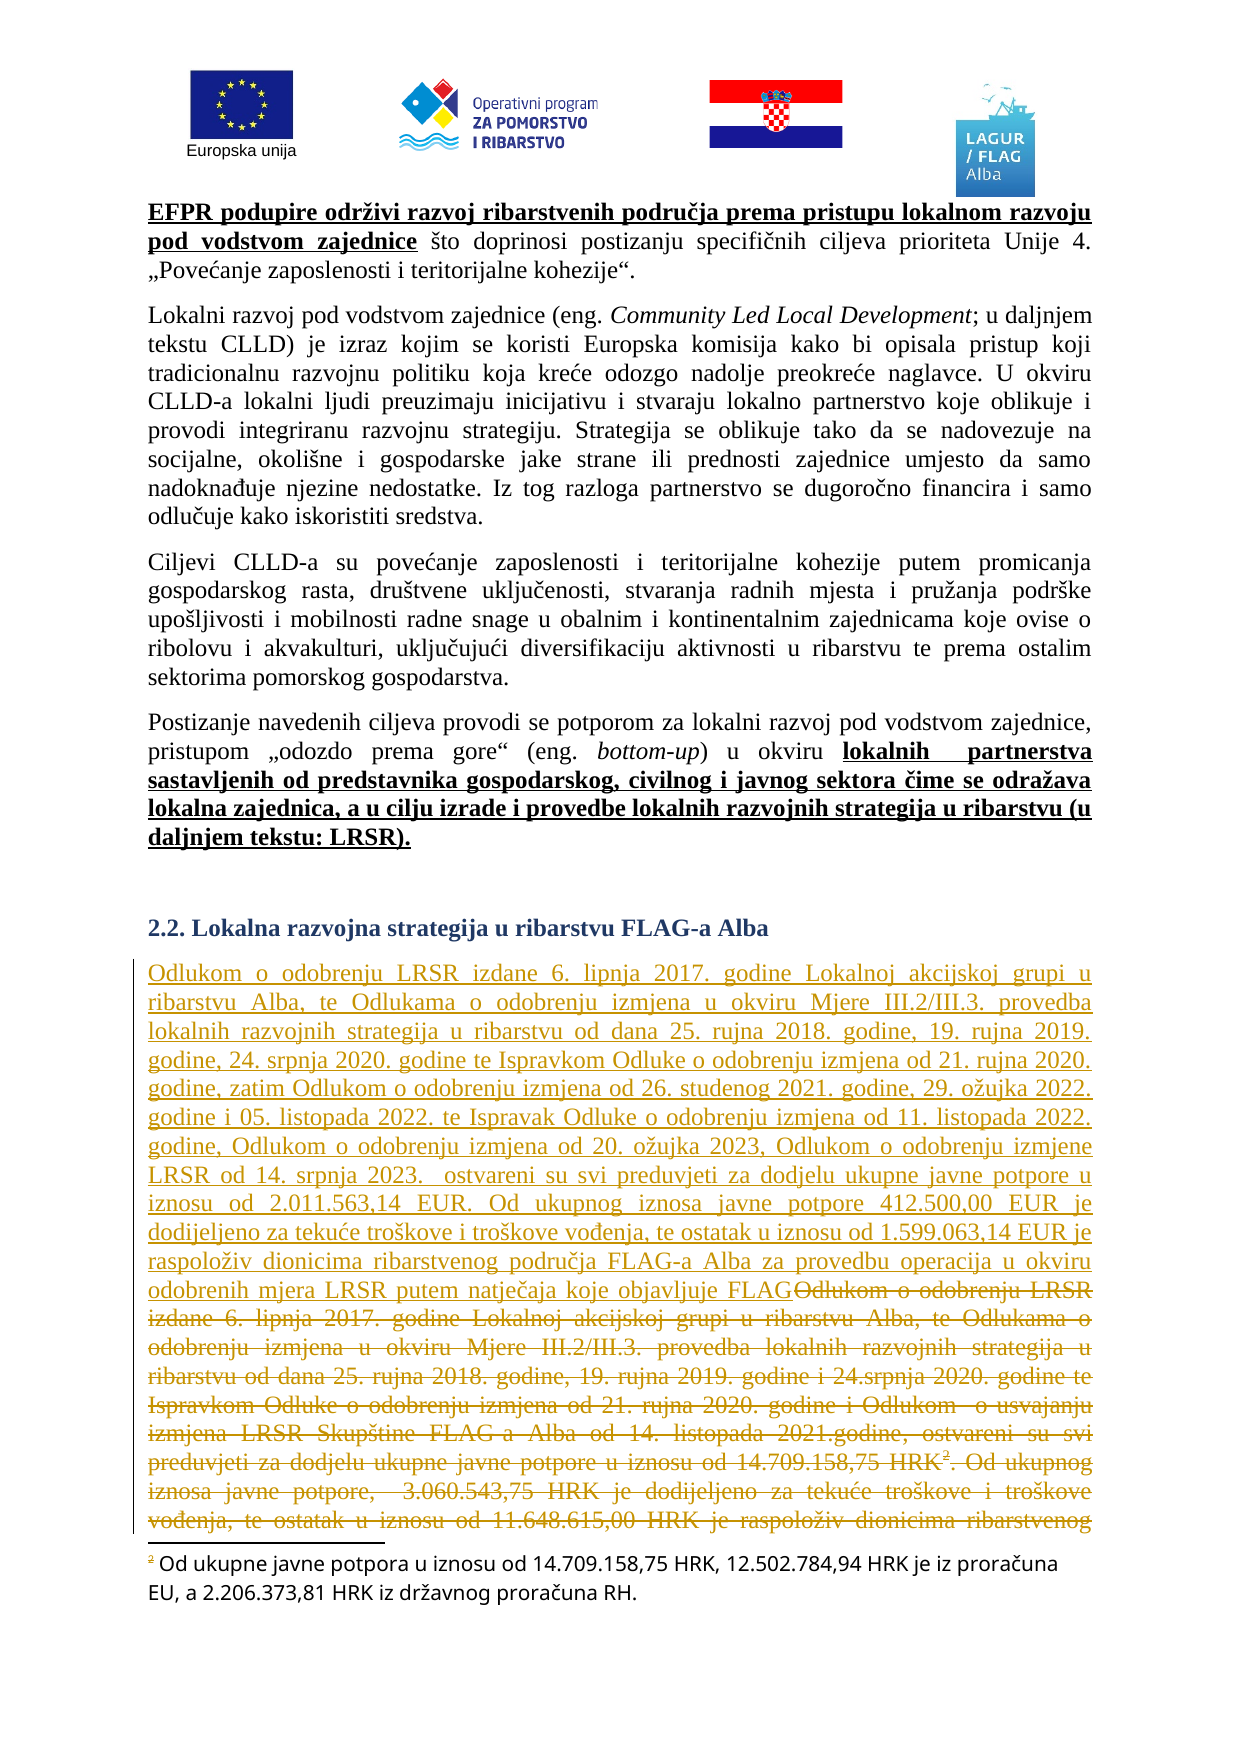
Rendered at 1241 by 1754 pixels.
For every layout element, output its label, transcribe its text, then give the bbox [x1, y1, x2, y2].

picture [930, 59, 1058, 197]
picture [188, 68, 295, 141]
text Lokalni razvoj pod vodstvom zajednice (eng. Community Led Local Development; u daljnjem tekstu CLLD) je izraz kojim se koristi Europska komisija kako bi opisala pristup koji tradicionalnu razvojnu politiku koja kreće odozgo nadolje preokreće naglavce. U okviru CLLD-a lokalni ljudi preuzimaju inicijativu i stvaraju lokalno partnerstvo koje oblikuje i provodi integriranu razvojnu strategiju. Strategija se oblikuje tako da se nadovezuje na socijalne, okolišne i gospodarske jake strane ili prednosti zajednice umjesto da samo nadoknađuje njezine nedostatke. Iz tog razloga partnerstvo se dugoročno financira i samo odlučuje kako iskoristiti sredstva. [148, 300, 1092, 530]
text EFPR podupire održivi razvoj ribarstvenih područja prema pristupu lokalnom razvoju pod vodstvom zajednice što doprinosi postizanju specifičnih ciljeva prioriteta Unije 4. „Povećanje zaposlenosti i teritorijalne kohezije“. [148, 197, 1092, 222]
picture [709, 80, 843, 148]
text Postizanje navedenih ciljeva provodi se potporom za lokalni razvoj pod vodstvom zajednice, pristupom „odozdo prema gore“ (eng. bottom-up) u okviru lokalnih partnerstva sastavljenih od predstavnika gospodarskog, civilnog i javnog sektora čime se odražava lokalna zajednica, a u cilju izrade i provedbe lokalnih razvojnih strategija u ribarstvu (u daljnjem tekstu: LRSR). [148, 707, 1092, 790]
text EFPR podupire održivi razvoj ribarstvenih područja prema pristupu lokalnom razvoju pod vodstvom zajednice što doprinosi postizanju specifičnih ciljeva prioriteta Unije 4. „Povećanje zaposlenosti i teritorijalne kohezije“. [148, 224, 1092, 283]
subtitle 2.2. Lokalna razvojna strategija u ribarstvu FLAG-a Alba [148, 913, 1092, 942]
picture [399, 78, 598, 151]
text Ciljevi CLLD-a su povećanje zaposlenosti i teritorijalne kohezije putem promicanja gospodarskog rasta, društvene uključenosti, stvaranja radnih mjesta i pružanja podrške upošljivosti i mobilnosti radne snage u obalnim i kontinentalnim zajednicama koje ovise o ribolovu i akvakulturi, uključujući diversifikaciju aktivnosti u ribarstvu te prema ostalim sektorima pomorskog gospodarstva. [148, 547, 1092, 691]
text Postizanje navedenih ciljeva provodi se potporom za lokalni razvoj pod vodstvom zajednice, pristupom „odozdo prema gore“ (eng. bottom-up) u okviru lokalnih partnerstva sastavljenih od predstavnika gospodarskog, civilnog i javnog sektora čime se odražava lokalna zajednica, a u cilju izrade i provedbe lokalnih razvojnih strategija u ribarstvu (u daljnjem tekstu: LRSR). [148, 820, 1092, 851]
text Postizanje navedenih ciljeva provodi se potporom za lokalni razvoj pod vodstvom zajednice, pristupom „odozdo prema gore“ (eng. bottom-up) u okviru lokalnih partnerstva sastavljenih od predstavnika gospodarskog, civilnog i javnog sektora čime se odražava lokalna zajednica, a u cilju izrade i provedbe lokalnih razvojnih strategija u ribarstvu (u daljnjem tekstu: LRSR). [148, 791, 1092, 818]
